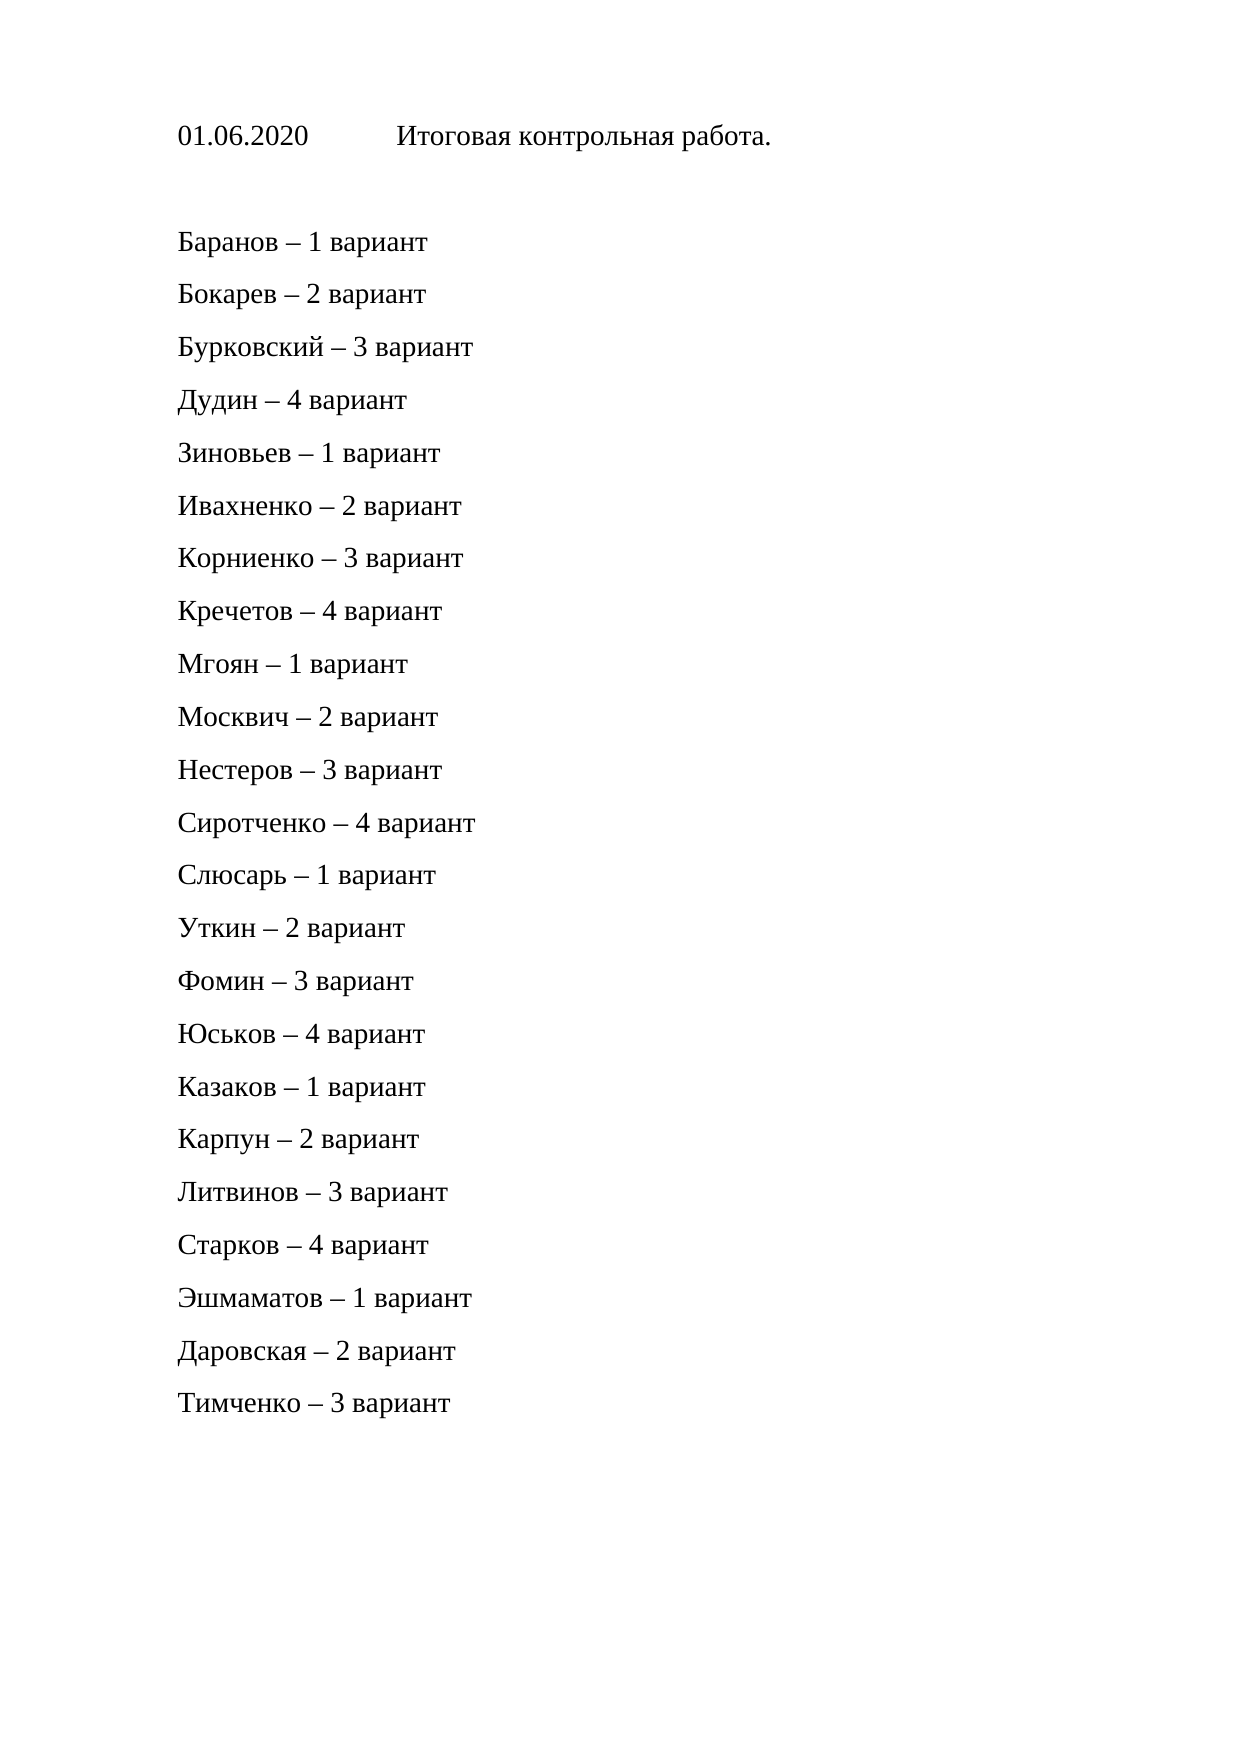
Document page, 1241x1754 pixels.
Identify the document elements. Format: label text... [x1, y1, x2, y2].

text Мгоян – 1 вариант [177, 646, 1152, 680]
text Москвич – 2 вариант [177, 699, 1152, 733]
text Карпун – 2 вариант [177, 1122, 1152, 1155]
text Бокарев – 2 вариант [177, 277, 1152, 310]
text Даровская – 2 вариант [177, 1333, 1152, 1366]
text Фомин – 3 вариант [177, 963, 1152, 997]
text Корниенко – 3 вариант [177, 541, 1152, 574]
text Нестеров – 3 вариант [177, 752, 1152, 785]
text Дудин – 4 вариант [177, 382, 1152, 416]
text Баранов – 1 вариант [177, 224, 1152, 257]
text Слюсарь – 1 вариант [177, 857, 1152, 891]
text Зиновьев – 1 вариант [177, 435, 1152, 468]
text Тимченко – 3 вариант [177, 1386, 1152, 1419]
text Сиротченко – 4 вариант [177, 805, 1152, 838]
text 01.06.2020 Итоговая контрольная работа. [177, 118, 1152, 152]
text Бурковский – 3 вариант [177, 329, 1152, 363]
text Ивахненко – 2 вариант [177, 488, 1152, 521]
text Казаков – 1 вариант [177, 1069, 1152, 1102]
text Эшмаматов – 1 вариант [177, 1280, 1152, 1313]
text Кречетов – 4 вариант [177, 593, 1152, 627]
text Уткин – 2 вариант [177, 910, 1152, 944]
text Старков – 4 вариант [177, 1227, 1152, 1261]
text Юськов – 4 вариант [177, 1016, 1152, 1049]
text Литвинов – 3 вариант [177, 1174, 1152, 1208]
